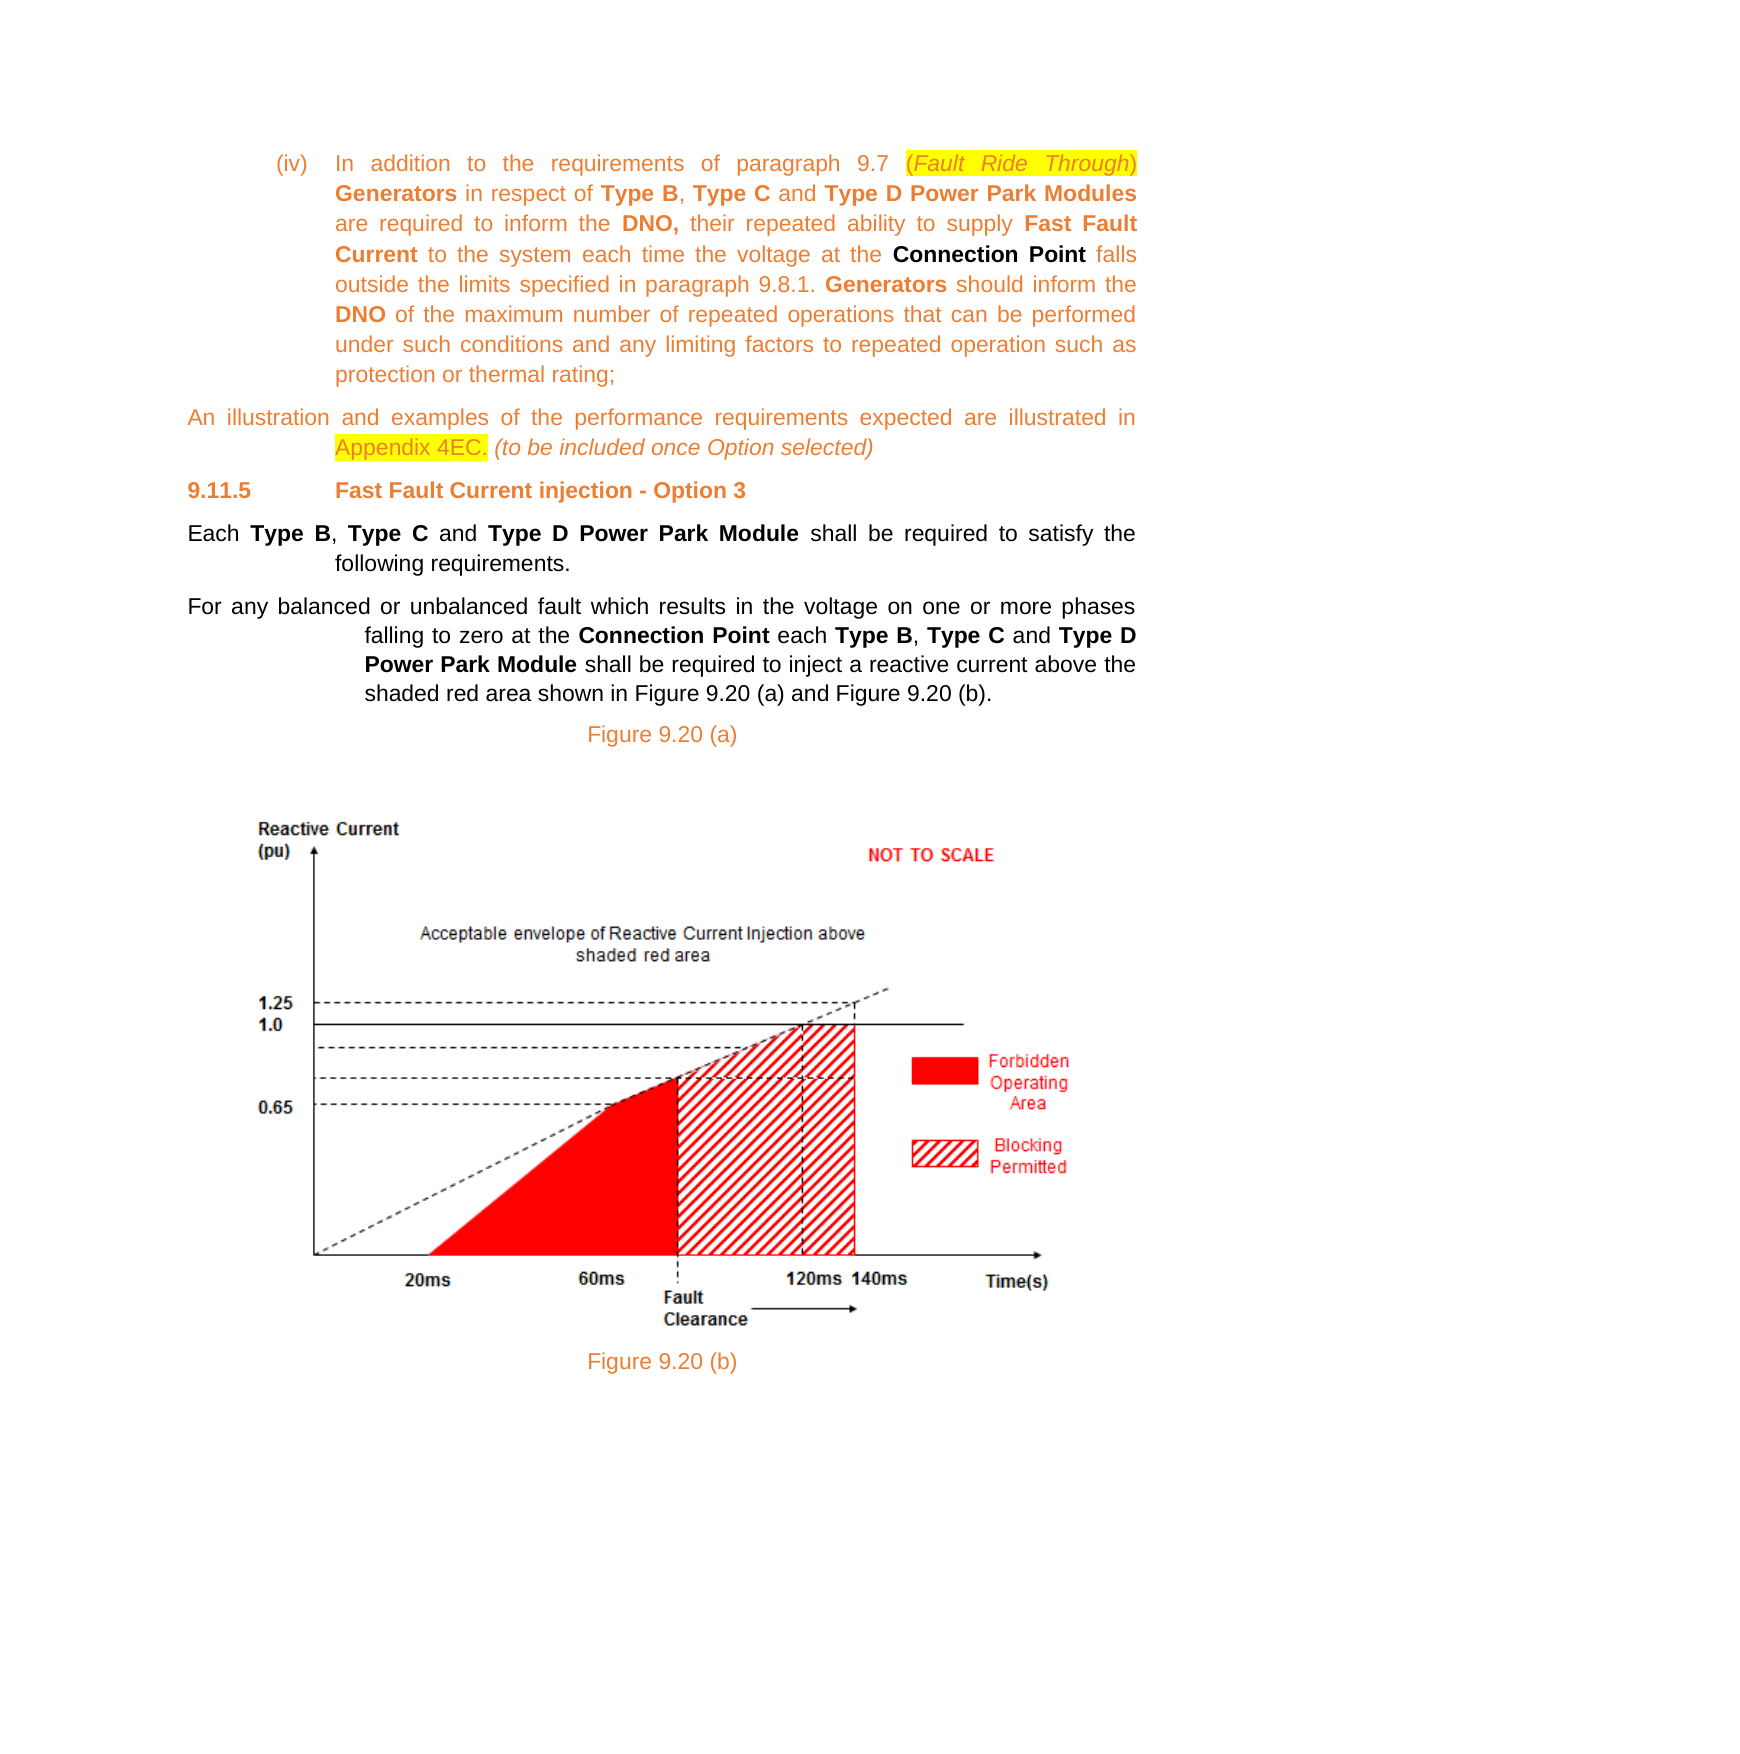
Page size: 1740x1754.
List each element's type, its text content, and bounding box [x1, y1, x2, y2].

text Each Type B, Type C and Type D Power Park Module shall be required to satisfy the following requirements. [187, 520, 1137, 576]
picture [241, 805, 1083, 1333]
text An illustration and examples of the performance requirements expected are illustrated in Appendix 4EC. (to be included once Option selected) [187, 404, 1137, 461]
text 9.11.5 Fast Fault Current injection - Option 3 [187, 477, 1137, 503]
text Figure 9.20 (a) [187, 721, 1137, 747]
list In addition to the requirements of paragraph 9.7 (Fault Ride Through) Generators in respect of Type B, Type C and Type D Power Park Modules are required to inform the DNO, their repeated ability to supply Fast Fault Current to the system each time the voltage at the Connection Point falls outside the limits specified in paragraph 9.8.1. Generators should inform the DNO of the maximum number of repeated operations that can be performed under such conditions and any limiting factors to repeated operation such as protection or thermal rating; [276, 150, 1137, 388]
text For any balanced or unbalanced fault which results in the voltage on one or more phases falling to zero at the Connection Point each Type B, Type C and Type D Power Park Module shall be required to inject a reactive current above the shaded red area shown in Figure 9.20 (a) and Figure 9.20 (b). [187, 593, 1137, 706]
text Figure 9.20 (b) [187, 1348, 1137, 1375]
